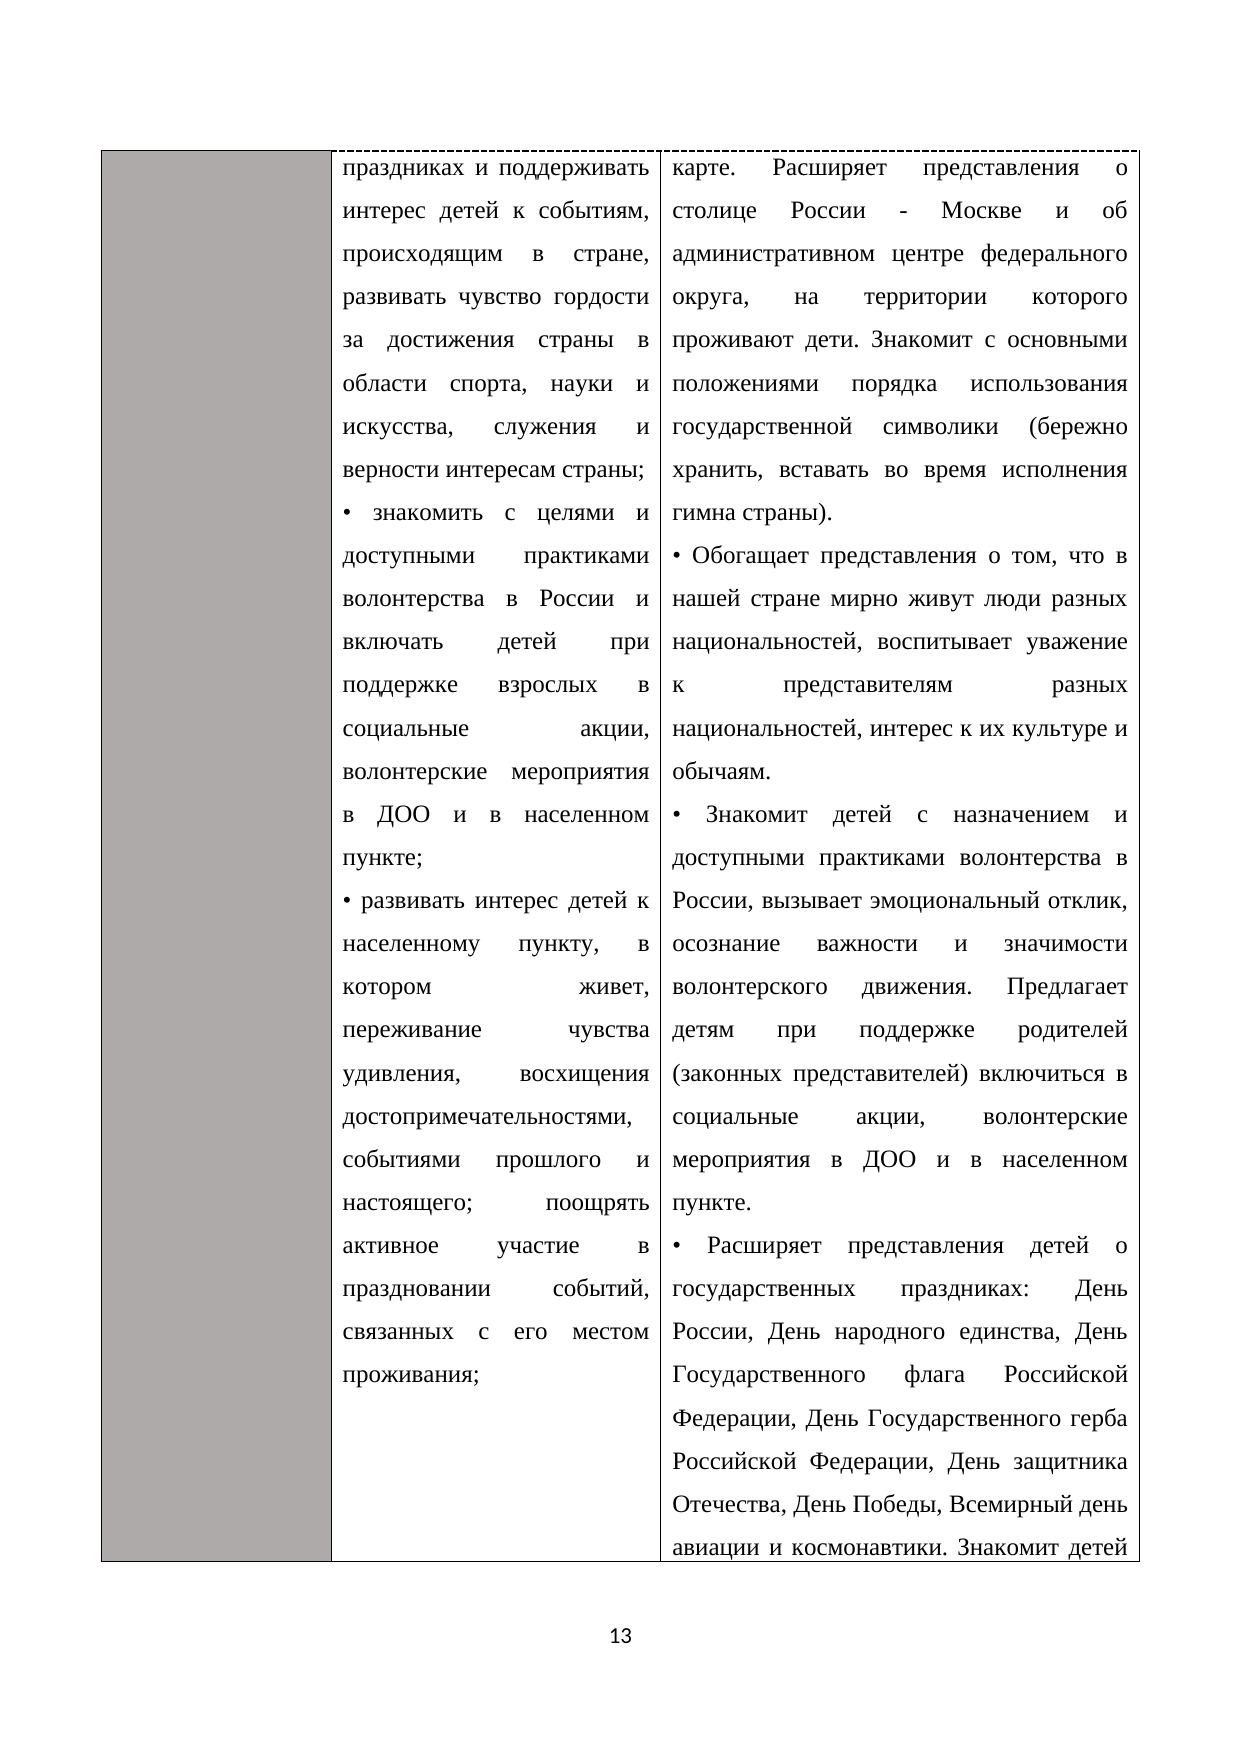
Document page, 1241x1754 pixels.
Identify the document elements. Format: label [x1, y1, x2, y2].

table_cell [332, 150, 660, 1561]
table_cell [661, 150, 1139, 1561]
